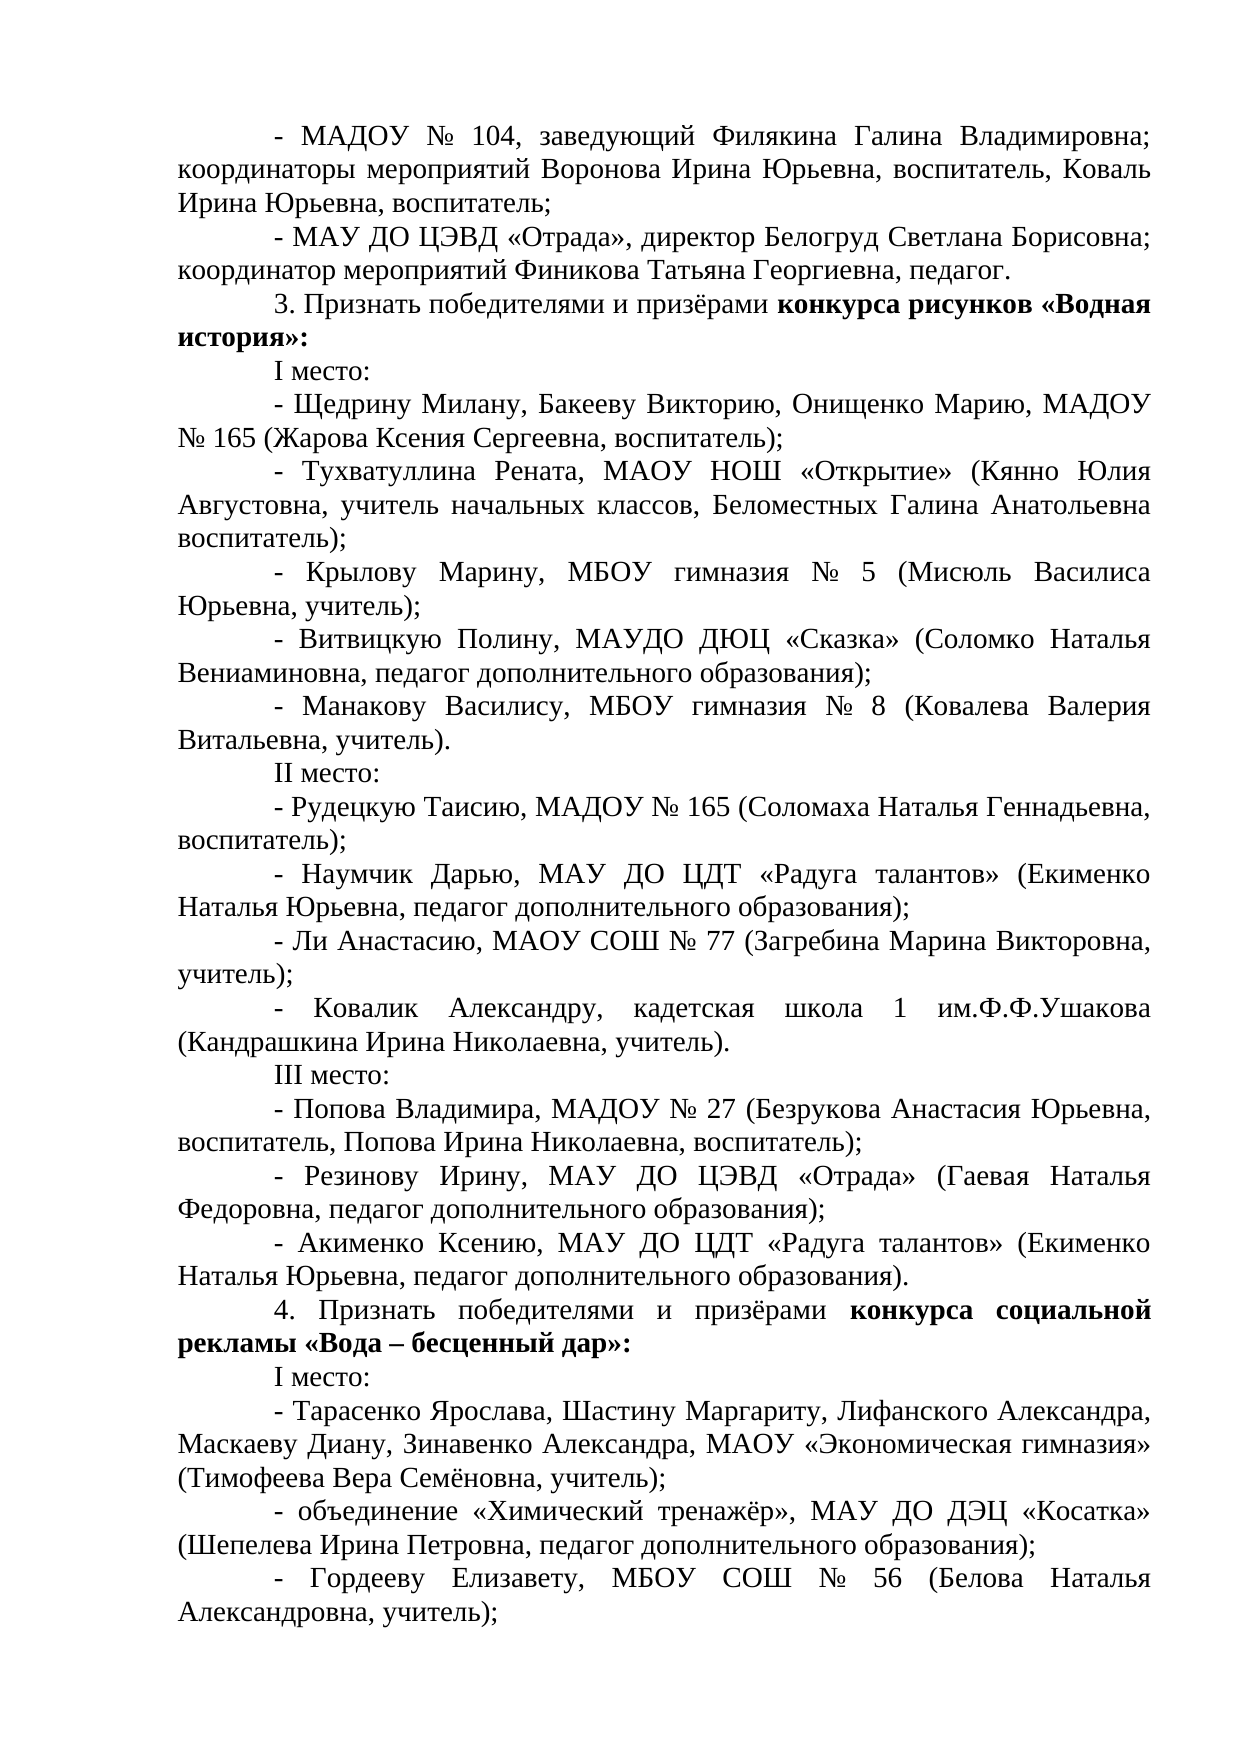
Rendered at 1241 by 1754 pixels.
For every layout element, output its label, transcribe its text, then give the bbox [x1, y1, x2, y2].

text - Щедрину Милану, Бакееву Викторию, Онищенко Марию, МАДОУ № 165 (Жарова Ксения Сергеевна, воспитатель); [177, 386, 1152, 453]
text I место: [177, 353, 1152, 386]
text - Резинову Ирину, МАУ ДО ЦЭВД «Отрада» (Гаевая Наталья Федоровна, педагог дополнительного образования); [177, 1158, 1152, 1225]
text - Акименко Ксению, МАУ ДО ЦДТ «Радуга талантов» (Екименко Наталья Юрьевна, педагог дополнительного образования). [177, 1225, 1152, 1292]
text - МАУ ДО ЦЭВД «Отрада», директор Белогруд Светлана Борисовна; координатор мероприятий Финикова Татьяна Георгиевна, педагог. [177, 219, 1152, 286]
text - Тарасенко Ярослава, Шастину Маргариту, Лифанского Александра, Маскаеву Диану, Зинавенко Александра, МАОУ «Экономическая гимназия» (Тимофеева Вера Семёновна, учитель); [177, 1393, 1152, 1493]
text - объединение «Химический тренажёр», МАУ ДО ДЭЦ «Косатка» (Шепелева Ирина Петровна, педагог дополнительного образования); [177, 1493, 1152, 1560]
text - Витвицкую Полину, МАУДО ДЮЦ «Сказка» (Соломко Наталья Вениаминовна, педагог дополнительного образования); [177, 621, 1152, 688]
text - Попова Владимира, МАДОУ № 27 (Безрукова Анастасия Юрьевна, воспитатель, Попова Ирина Николаевна, воспитатель); [177, 1091, 1152, 1158]
text I место: [177, 1359, 1152, 1393]
text - МАДОУ № 104, заведующий Филякина Галина Владимировна; координаторы мероприятий Воронова Ирина Юрьевна, воспитатель, Коваль Ирина Юрьевна, воспитатель; [177, 118, 1152, 219]
text - Рудецкую Таисию, МАДОУ № 165 (Соломаха Наталья Геннадьевна, воспитатель); [177, 789, 1152, 856]
text - Ковалик Александру, кадетская школа 1 им.Ф.Ф.Ушакова (Кандрашкина Ирина Николаевна, учитель). [177, 990, 1152, 1057]
text - Крылову Марину, МБОУ гимназия № 5 (Мисюль Василиса Юрьевна, учитель); [177, 554, 1152, 621]
text - Наумчик Дарью, МАУ ДО ЦДТ «Радуга талантов» (Екименко Наталья Юрьевна, педагог дополнительного образования); [177, 856, 1152, 923]
text - Тухватуллина Рената, МАОУ НОШ «Открытие» (Кянно Юлия Августовна, учитель начальных классов, Беломестных Галина Анатольевна воспитатель); [177, 453, 1152, 554]
text - Гордееву Елизавету, МБОУ СОШ № 56 (Белова Наталья Александровна, учитель); [177, 1560, 1152, 1627]
text - Ли Анастасию, МАОУ СОШ № 77 (Загребина Марина Викторовна, учитель); [177, 923, 1152, 990]
text 4. Признать победителями и призёрами конкурса социальной рекламы «Вода – бесценный дар»: [177, 1292, 1152, 1359]
text - Манакову Василису, МБОУ гимназия № 8 (Ковалева Валерия Витальевна, учитель). [177, 688, 1152, 755]
text II место: [177, 755, 1152, 789]
text 3. Признать победителями и призёрами конкурса рисунков «Водная история»: [177, 286, 1152, 353]
text III место: [177, 1057, 1152, 1091]
